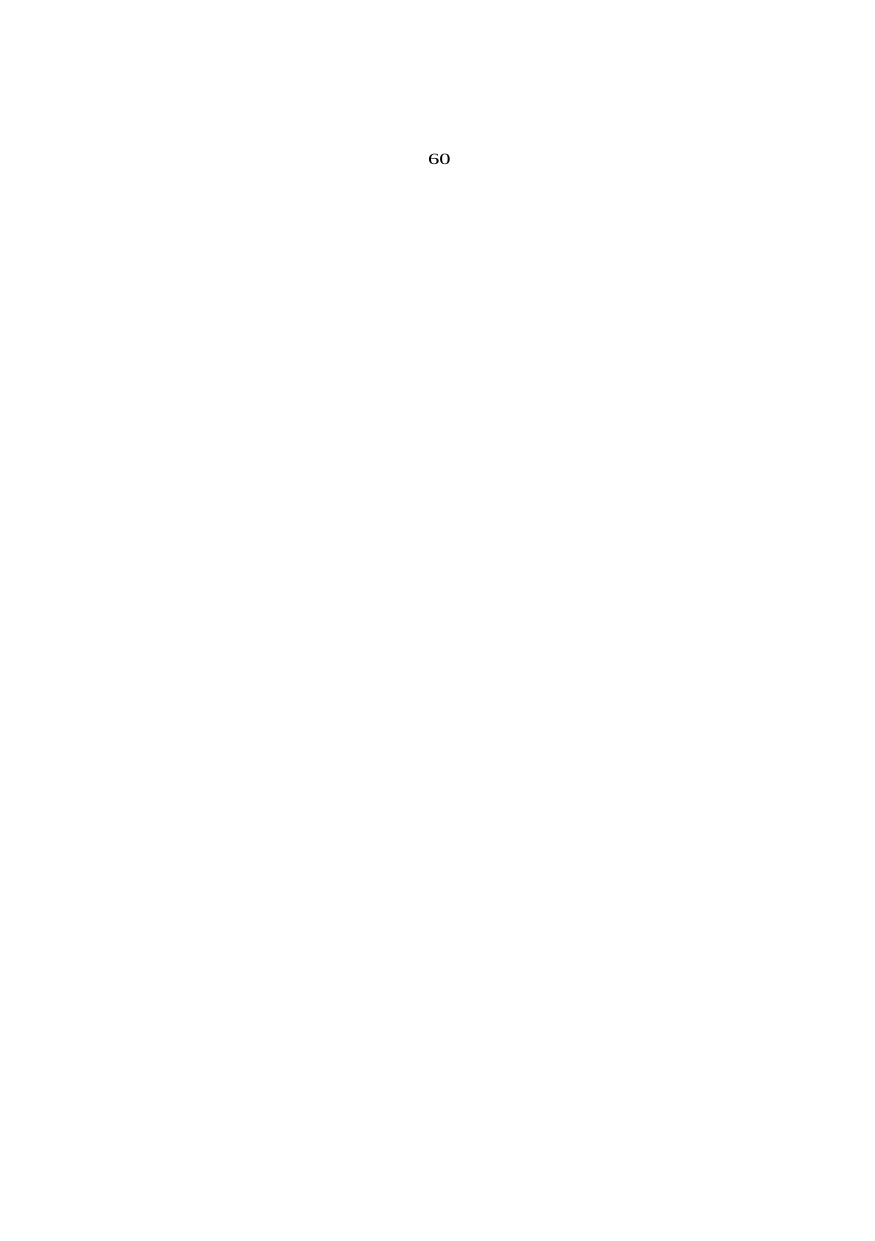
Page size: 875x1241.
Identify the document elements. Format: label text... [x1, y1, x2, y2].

text 60 [225, 150, 653, 168]
